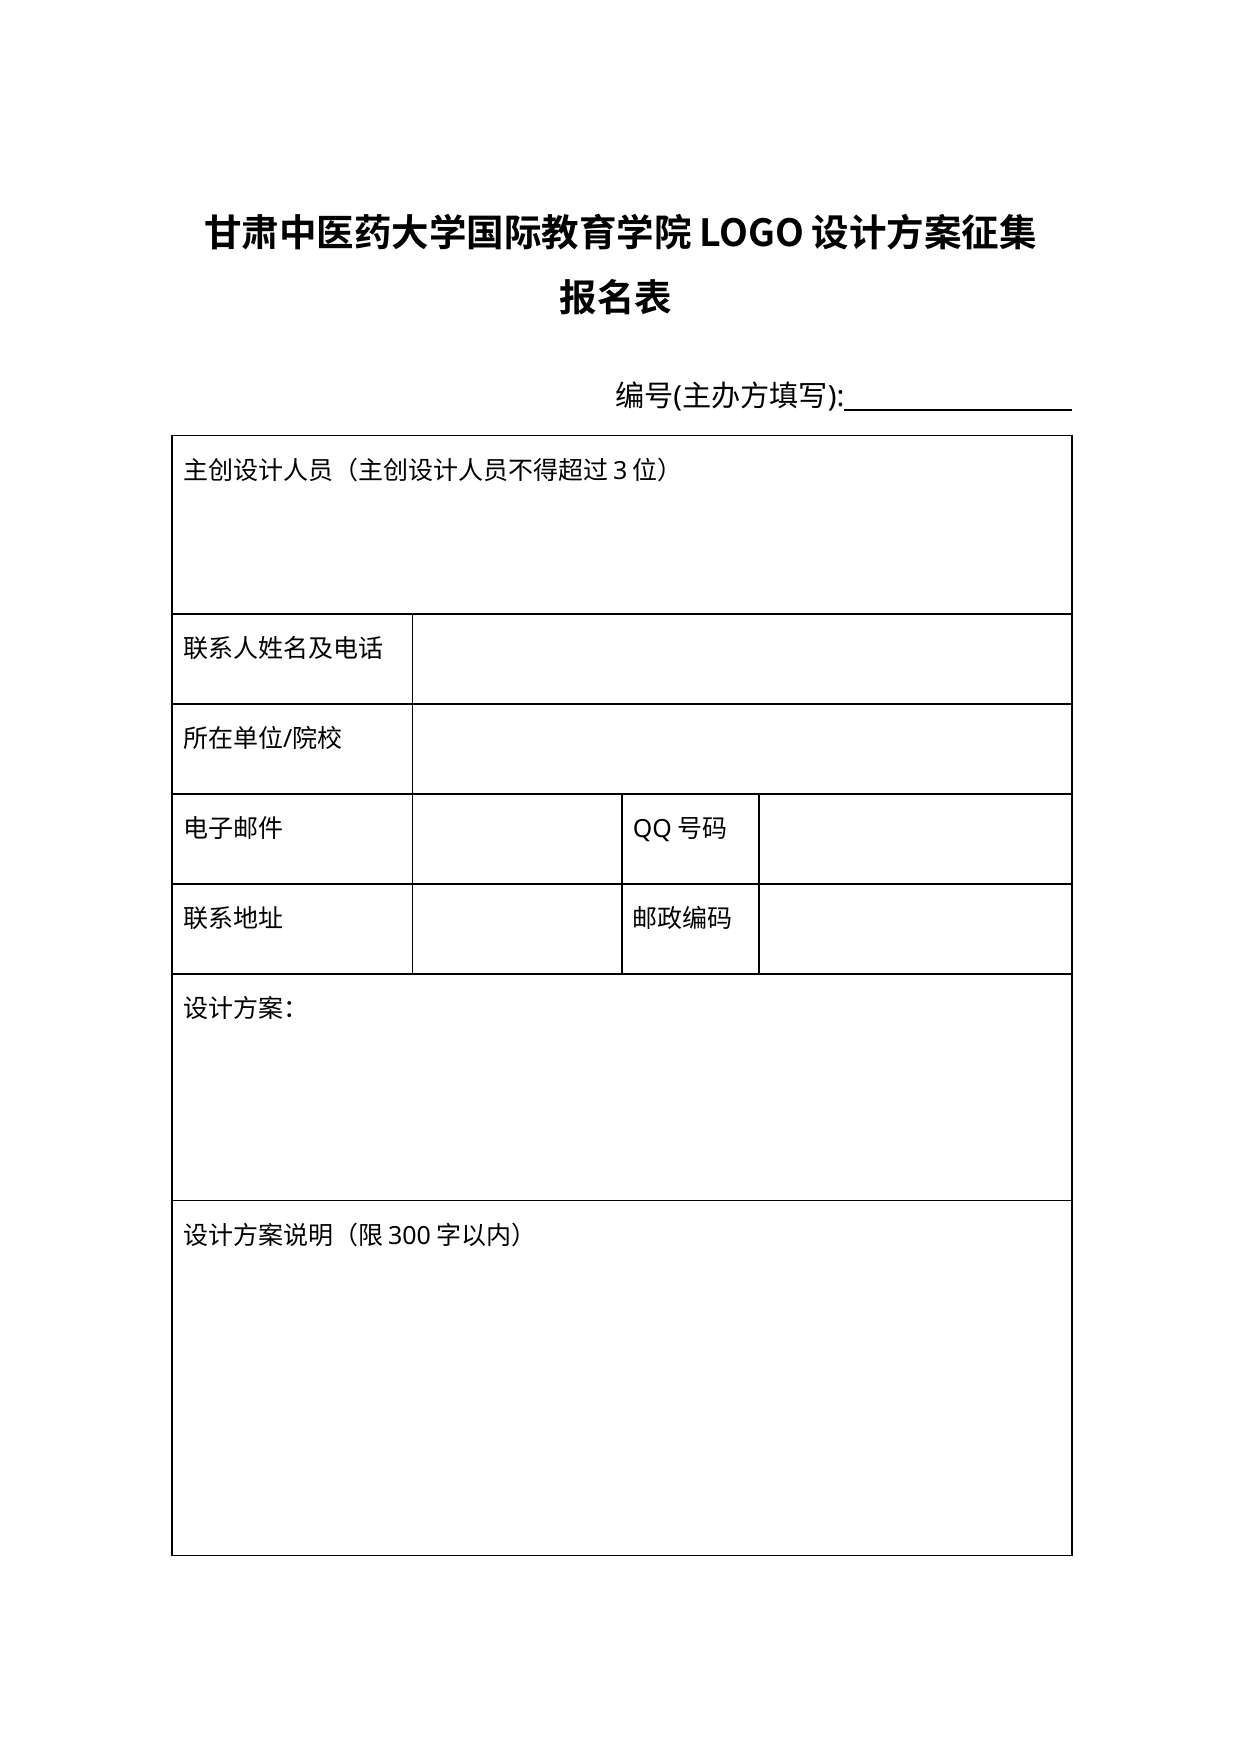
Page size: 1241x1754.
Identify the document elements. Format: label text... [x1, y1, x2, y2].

table_cell [413, 795, 621, 883]
table_cell 设计方案： [173, 975, 1071, 1200]
text 编号(主办方填写): [187, 362, 1053, 427]
table_cell 所在单位/院校 [173, 705, 412, 793]
table_cell QQ号码 [623, 795, 758, 883]
table_cell [413, 615, 1071, 703]
table_cell [413, 885, 621, 973]
table_header 主创设计人员（主创设计人员不得超过3位） [173, 436, 1071, 613]
table_cell [413, 705, 1071, 793]
table_cell [760, 795, 1071, 883]
table_cell 设计方案说明（限300字以内） [173, 1201, 1071, 1555]
table_cell [760, 885, 1071, 973]
table_cell 电子邮件 [173, 795, 412, 883]
table_cell 联系人姓名及电话 [173, 615, 412, 703]
table_cell 联系地址 [173, 885, 412, 973]
table_cell 邮政编码 [623, 885, 758, 973]
subtitle 甘肃中医药大学国际教育学院LOGO设计方案征集报名表 [187, 197, 1053, 327]
